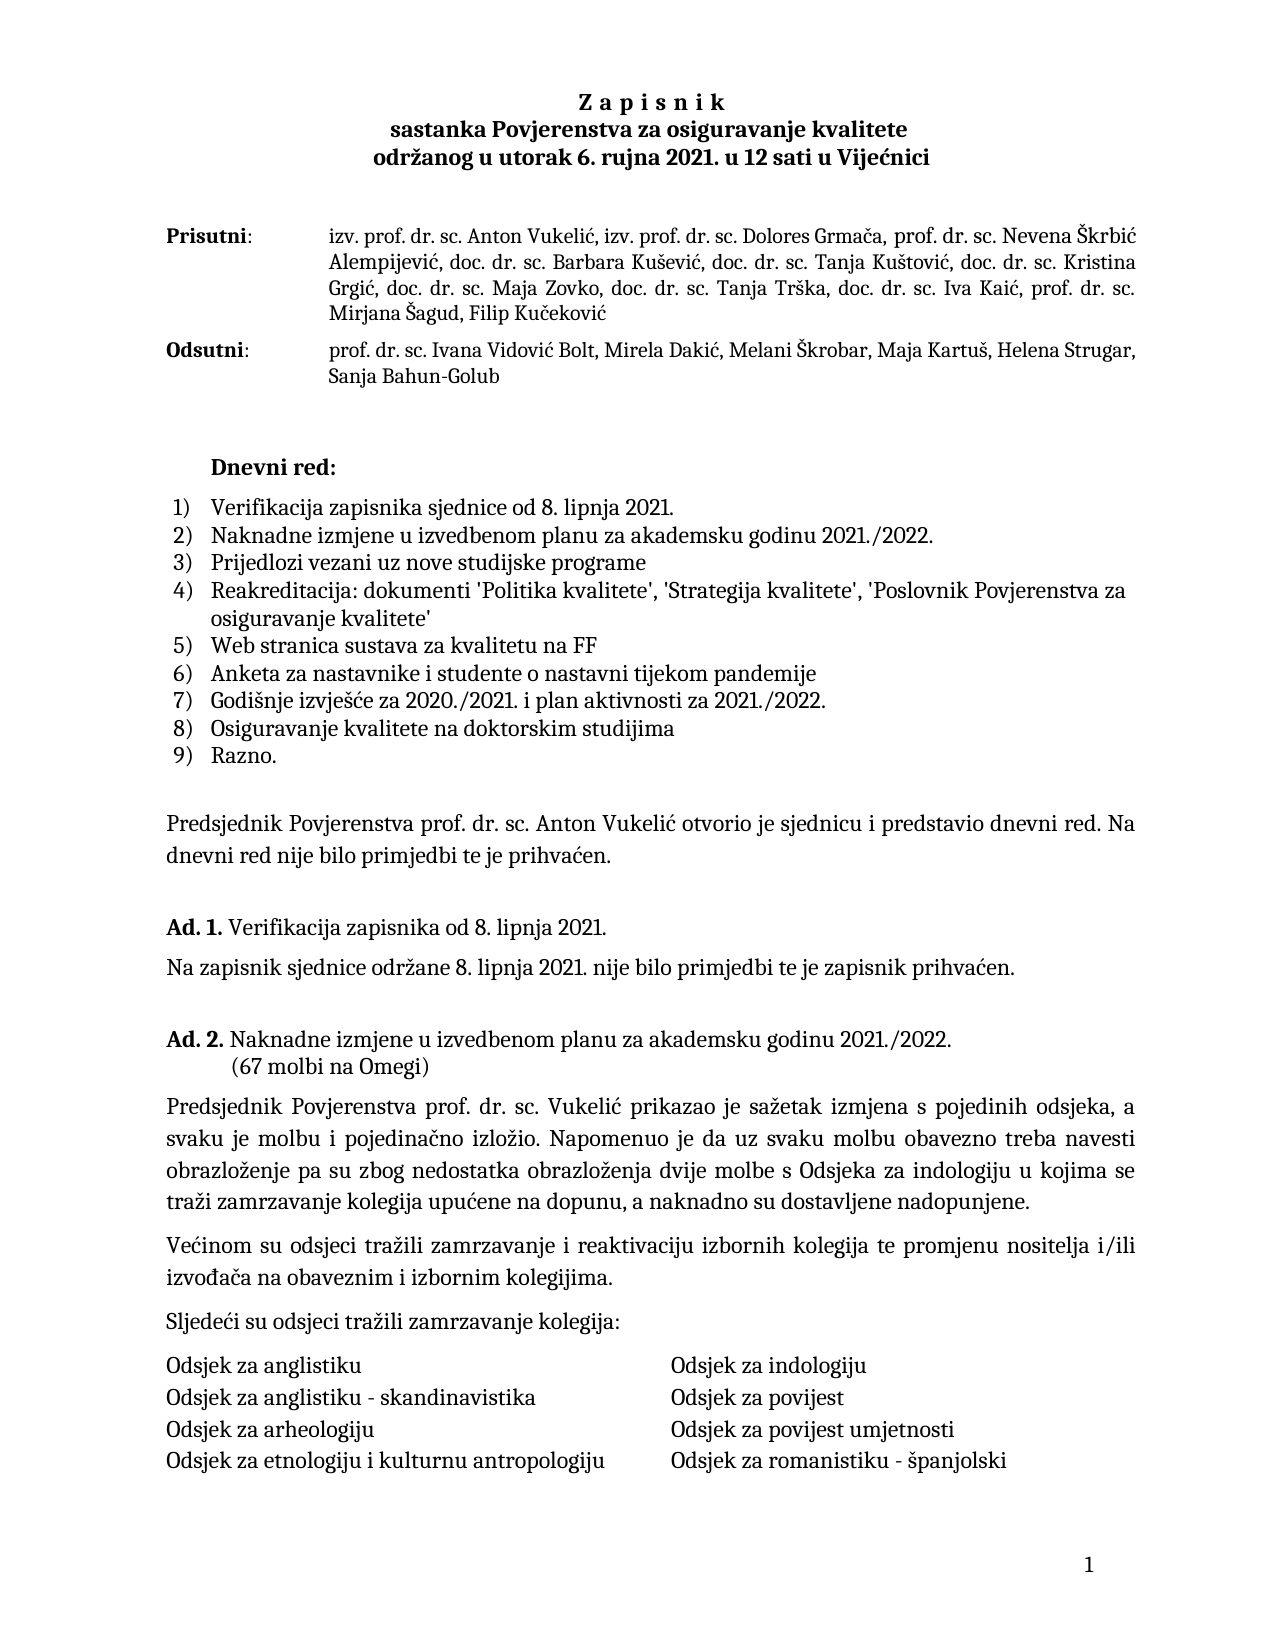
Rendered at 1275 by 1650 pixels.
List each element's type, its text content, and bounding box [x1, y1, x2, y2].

text sastanka Povjerenstva za osiguravanje kvalitete održanog u utorak 6. rujna 2021. u 12 sati u Vijećnici [166, 116, 1137, 171]
list Verifikacija zapisnika sjednice od 8. lipnja 2021. [173, 494, 1137, 522]
text Većinom su odsjeci tražili zamrzavanje i reaktivaciju izbornih kolegija te promjenu nositelja i/ili izvođača na obaveznim i izbornim kolegijima. [166, 1232, 1137, 1292]
text Ad. 1. Verifikacija zapisnika od 8. lipnja 2021. [166, 913, 1137, 941]
list Web stranica sustava za kvalitetu na FF [173, 632, 1137, 659]
text Predsjednik Povjerenstva prof. dr. sc. Vukelić prikazao je sažetak izmjena s pojedinih odsjeka, a svaku je molbu i pojedinačno izložio. Napomenuo je da uz svaku molbu obavezno treba navesti obrazloženje pa su zbog nedostatka obrazloženja dvije molbe s Odsjeka za indologiju u kojima se traži zamrzavanje kolegija upućene na dopunu, a naknadno su dostavljene nadopunjene. [166, 1093, 1137, 1216]
text Dnevni red: [166, 454, 1137, 481]
text Sljedeći su odsjeci tražili zamrzavanje kolegija: [166, 1308, 1137, 1336]
text Predsjednik Povjerenstva prof. dr. sc. Anton Vukelić otvorio je sjednicu i predstavio dnevni red. Na dnevni red nije bilo primjedbi te je prihvaćen. [166, 810, 1137, 869]
text Odsjek za anglistiku [166, 1352, 632, 1380]
list Naknadne izmjene u izvedbenom planu za akademsku godinu 2021./2022. [173, 522, 1137, 549]
text Odsjek za indologiju [671, 1352, 1137, 1380]
text Odsjek za arheologiju [166, 1416, 632, 1443]
text Odsjek za anglistiku - skandinavistika [166, 1384, 632, 1412]
text Odsjek za povijest [671, 1384, 1137, 1412]
text Odsjek za romanistiku - španjolski [671, 1447, 1137, 1475]
text Odsutni: prof. dr. sc. Ivana Vidović Bolt, Mirela Dakić, Melani Škrobar, Maja Kartuš, Helena Strugar, Sanja Bahun-Golub [166, 338, 1137, 388]
text Odsjek za etnologiju i kulturnu antropologiju [166, 1447, 632, 1475]
text Prisutni: izv. prof. dr. sc. Anton Vukelić, izv. prof. dr. sc. Dolores Grmača, prof. dr. sc. Nevena Škrbić Alempijević, doc. dr. sc. Barbara Kušević, doc. dr. sc. Tanja Kuštović, doc. dr. sc. Kristina Grgić, doc. dr. sc. Maja Zovko, doc. dr. sc. Tanja Trška, doc. dr. sc. Iva Kaić, prof. dr. sc. Mirjana Šagud, Filip Kučeković [166, 222, 1137, 326]
text Na zapisnik sjednice održane 8. lipnja 2021. nije bilo primjedbi te je zapisnik prihvaćen. [166, 954, 1137, 981]
text Zapisnik [166, 89, 1137, 116]
list Reakreditacija: dokumenti 'Politika kvalitete', 'Strategija kvalitete', 'Poslovnik Povjerenstva za osiguravanje kvalitete' [173, 577, 1137, 632]
list Anketa za nastavnike i studente o nastavni tijekom pandemije [173, 659, 1137, 687]
list Razno. [173, 742, 1137, 770]
list Osiguravanje kvalitete na doktorskim studijima [173, 715, 1137, 742]
list Prijedlozi vezani uz nove studijske programe [173, 549, 1137, 577]
text Odsjek za povijest umjetnosti [671, 1416, 1137, 1443]
text Ad. 2. Naknadne izmjene u izvedbenom planu za akademsku godinu 2021./2022. (67 molbi na Omegi) [166, 1025, 1137, 1081]
list Godišnje izvješće za 2020./2021. i plan aktivnosti za 2021./2022. [173, 687, 1137, 715]
